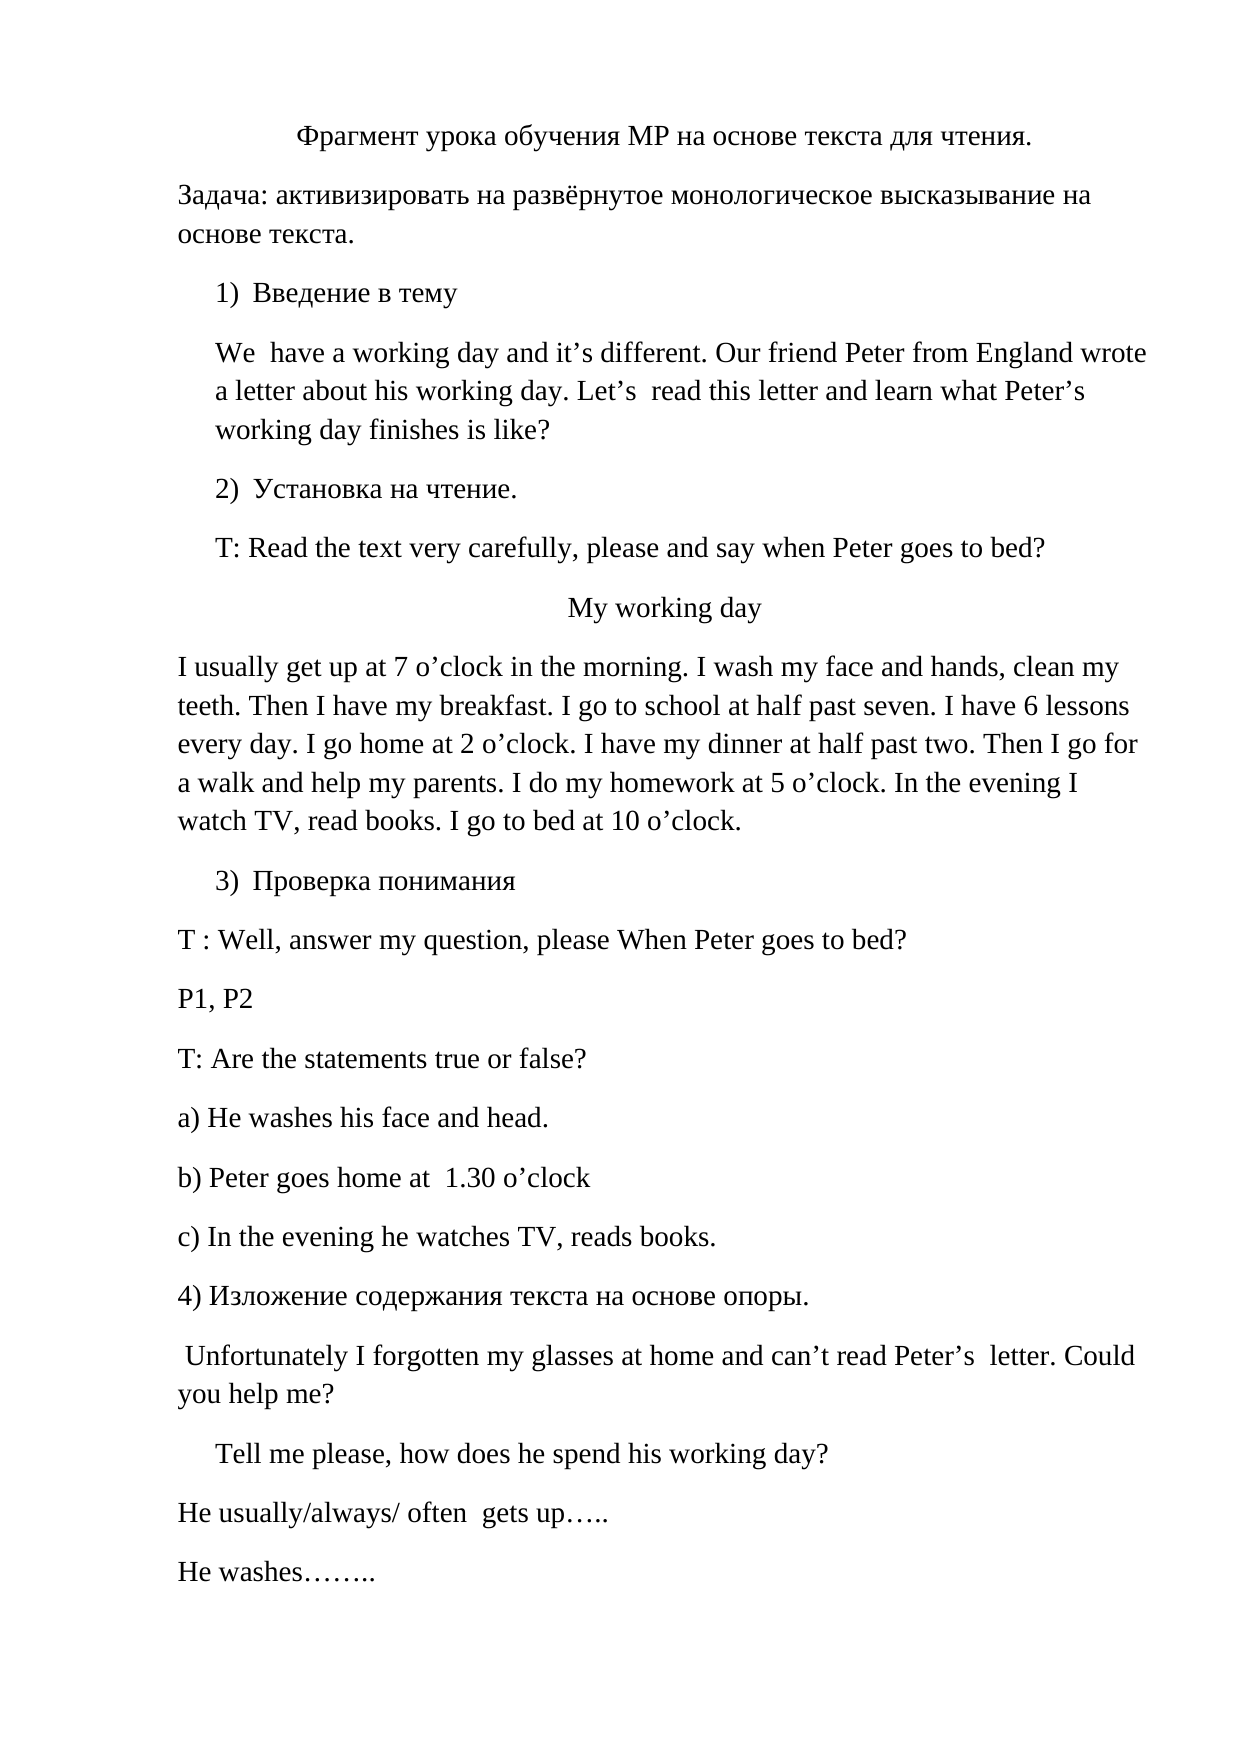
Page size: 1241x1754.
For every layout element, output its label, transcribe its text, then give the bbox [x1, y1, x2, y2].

text He washes…….. [177, 1554, 1152, 1588]
text Unfortunately I forgotten my glasses at home and can’t read Peter’s letter. Could you help me? [177, 1338, 1152, 1410]
text a) He washes his face and head. [177, 1100, 1152, 1134]
text Т: Are the statements true or false? [177, 1041, 1152, 1074]
list Установка на чтение. [215, 471, 1152, 505]
text Tell me please, how does he spend his working day? [215, 1436, 1152, 1469]
text c) In the evening he watches TV, reads books. [177, 1219, 1152, 1253]
text My working day [177, 590, 1152, 623]
list Введение в тему [215, 275, 1152, 309]
text I usually get up at 7 o’clock in the morning. I wash my face and hands, clean my teeth. Then I have my breakfast. I go to school at half past seven. I have 6 lessons every day. I go home at 2 o’clock. I have my dinner at half past two. Then I go for a walk and help my parents. I do my homework at 5 o’clock. In the evening I watch TV, read books. I go to bed at 10 o’clock. [177, 649, 1152, 837]
text P1, P2 [177, 982, 1152, 1015]
text Т: Read the text very carefully, please and say when Peter goes to bed? [215, 531, 1152, 564]
text We have a working day and it’s different. Our friend Peter from England wrote a letter about his working day. Let’s read this letter and learn what Peter’s working day finishes is like? [215, 335, 1152, 445]
text b) Peter goes home at 1.30 o’clock [177, 1160, 1152, 1193]
text He usually/always/ often gets up….. [177, 1495, 1152, 1529]
text 4) Изложение содержания текста на основе опоры. [177, 1278, 1152, 1312]
text Задача: активизировать на развёрнутое монологическое высказывание на основе текста. [177, 177, 1152, 249]
text T : Well, answer my question, please When Peter goes to bed? [177, 922, 1152, 956]
list Проверка понимания [215, 863, 1152, 896]
text Фрагмент урока обучения МР на основе текста для чтения. [177, 118, 1152, 152]
